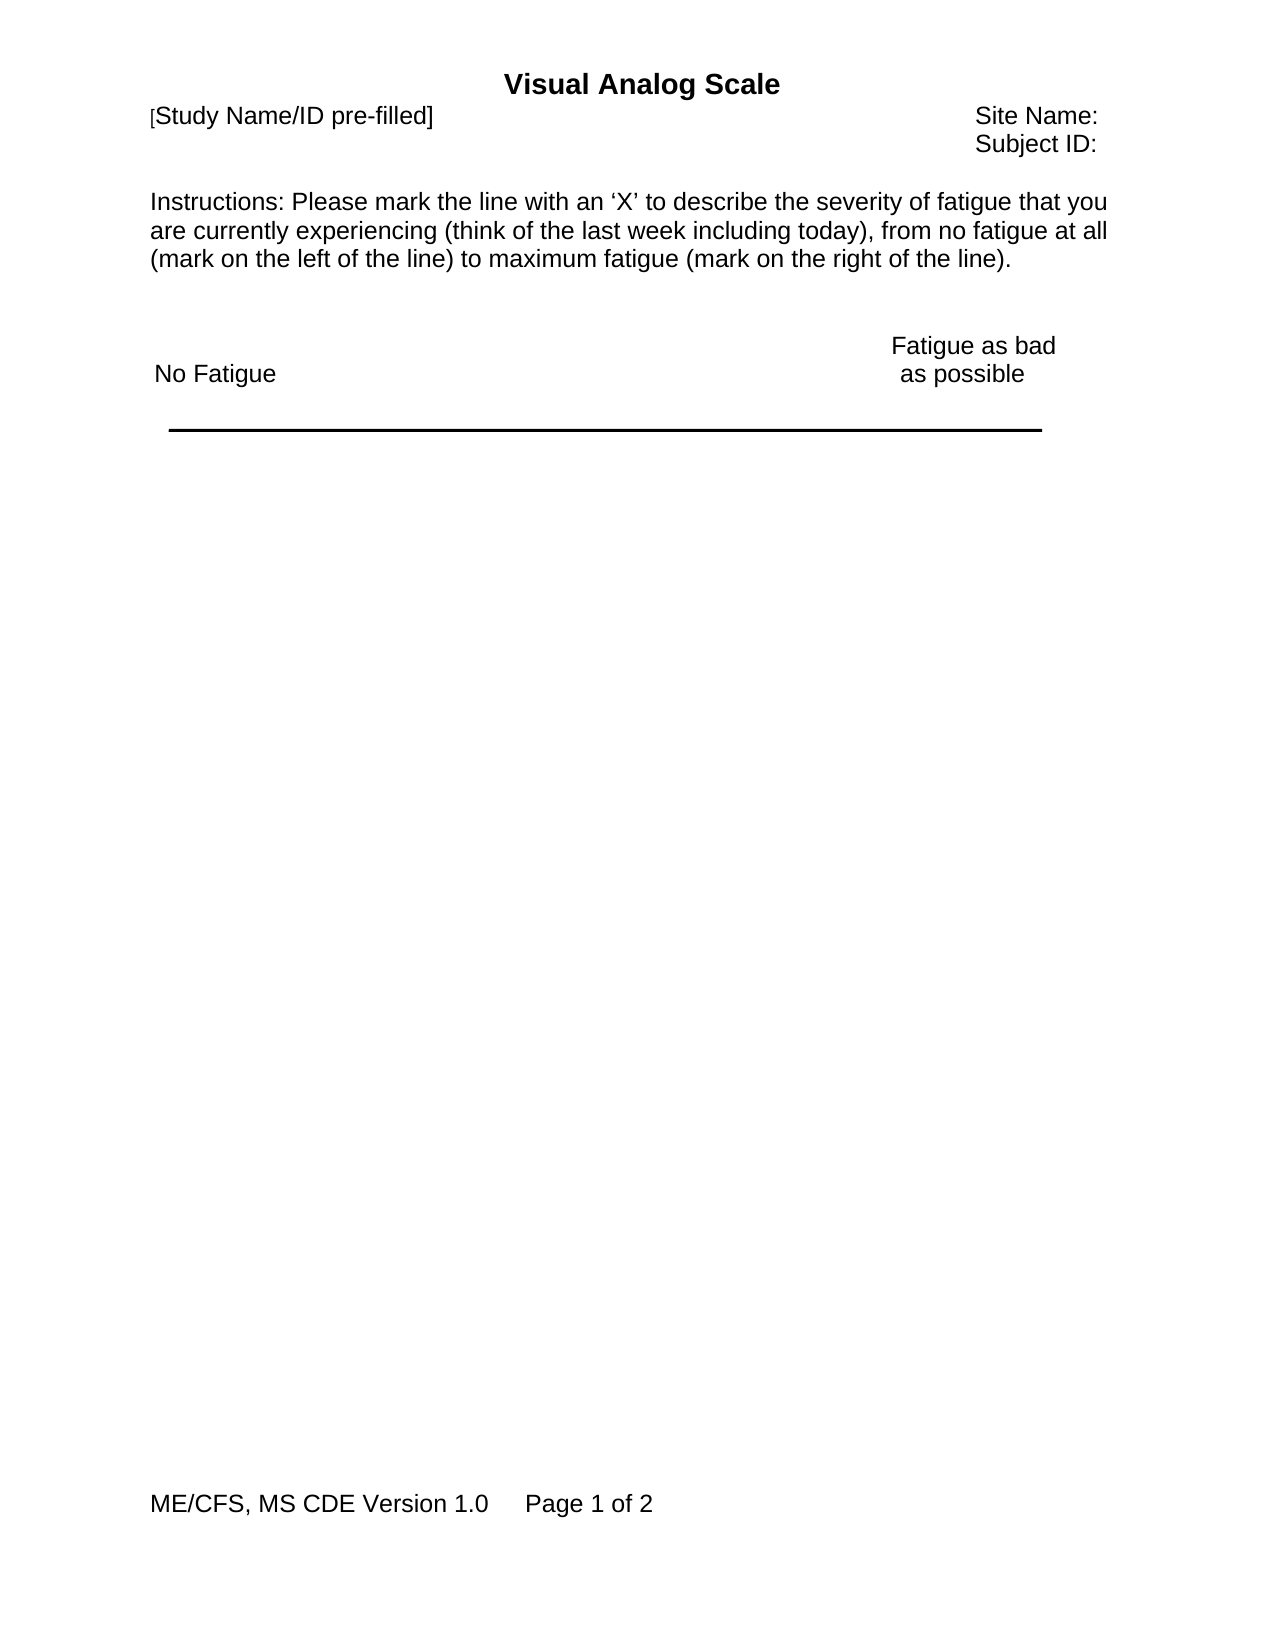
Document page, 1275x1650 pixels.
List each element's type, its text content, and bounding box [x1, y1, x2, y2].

text No Fatigue as possible [154, 359, 1122, 388]
text Instructions: Please mark the line with an ‘X’ to describe the severity of fatigue that you are currently experiencing (think of the last week including today), from no fatigue at all (mark on the left of the line) to maximum fatigue (mark on the right of the line). [150, 187, 1122, 273]
text Fatigue as bad [807, 331, 1122, 359]
